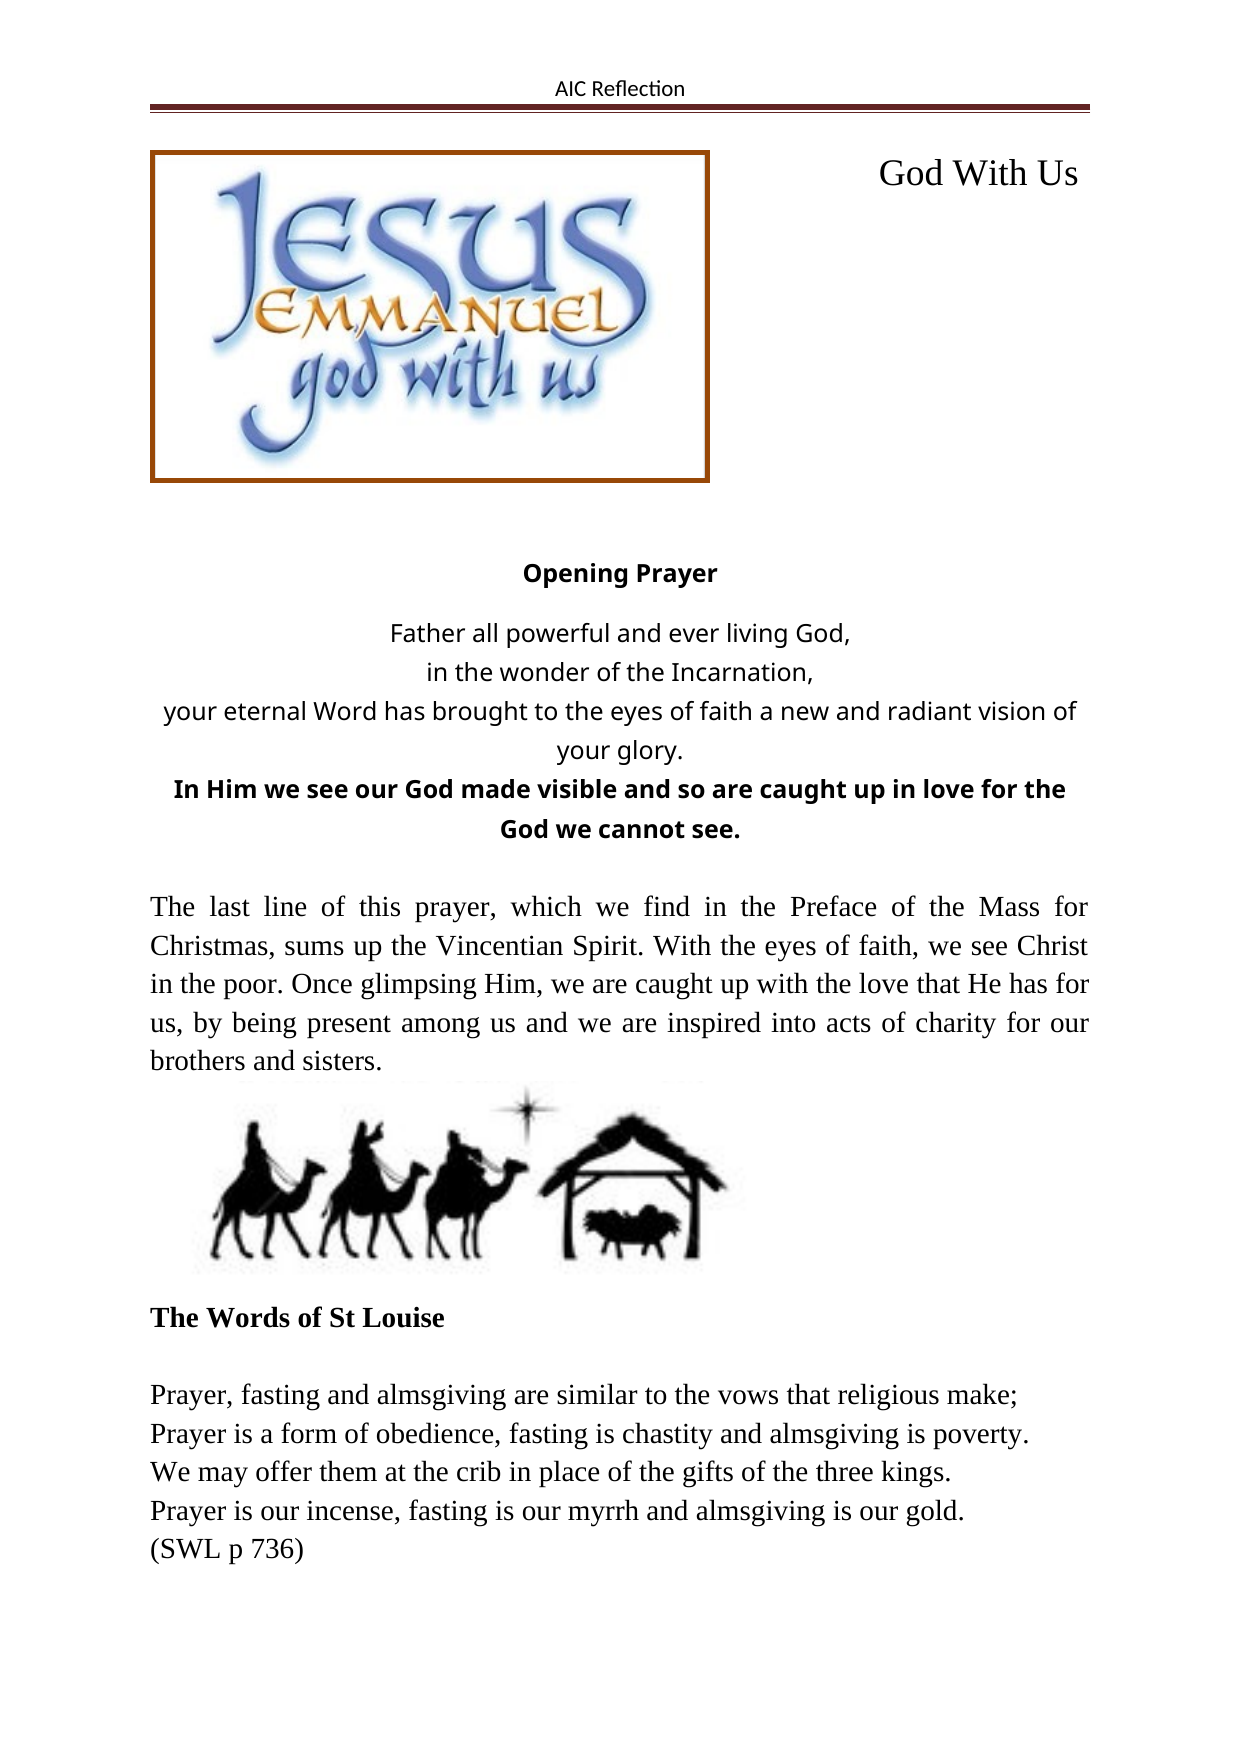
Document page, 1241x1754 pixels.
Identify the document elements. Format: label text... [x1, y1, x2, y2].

picture [155, 155, 705, 478]
text Father all powerful and ever living God, [150, 616, 1090, 649]
text your eternal Word has brought to the eyes of faith a new and radiant vision of your glory. [150, 694, 1090, 767]
text We may offer them at the crib in place of the gifts of the three kings. [150, 1454, 1090, 1488]
text Prayer is our incense, fasting is our myrrh and almsgiving is our gold. [150, 1493, 1090, 1526]
text Prayer, fasting and almsgiving are similar to the vows that religious make; [150, 1377, 1090, 1411]
text God With Us [710, 150, 1090, 193]
text In Him we see our God made visible and so are caught up in love for the God we cannot see. [150, 772, 1090, 845]
picture [150, 1081, 778, 1296]
text (SWL p 736) [150, 1531, 1090, 1565]
text Prayer is a form of obedience, fasting is chastity and almsgiving is poverty. [150, 1416, 1090, 1449]
text in the wonder of the Incarnation, [150, 655, 1090, 689]
text The last line of this prayer, which we find in the Preface of the Mass for Christmas, sums up the Vincentian Spirit. With the eyes of faith, we see Christ in the poor. Once glimpsing Him, we are caught up with the love that He has for us, by being present among us and we are inspired into acts of charity for our brothers and sisters. [150, 889, 1090, 1077]
text Opening Prayer [150, 556, 1090, 589]
text The Words of St Louise [150, 1300, 1090, 1334]
